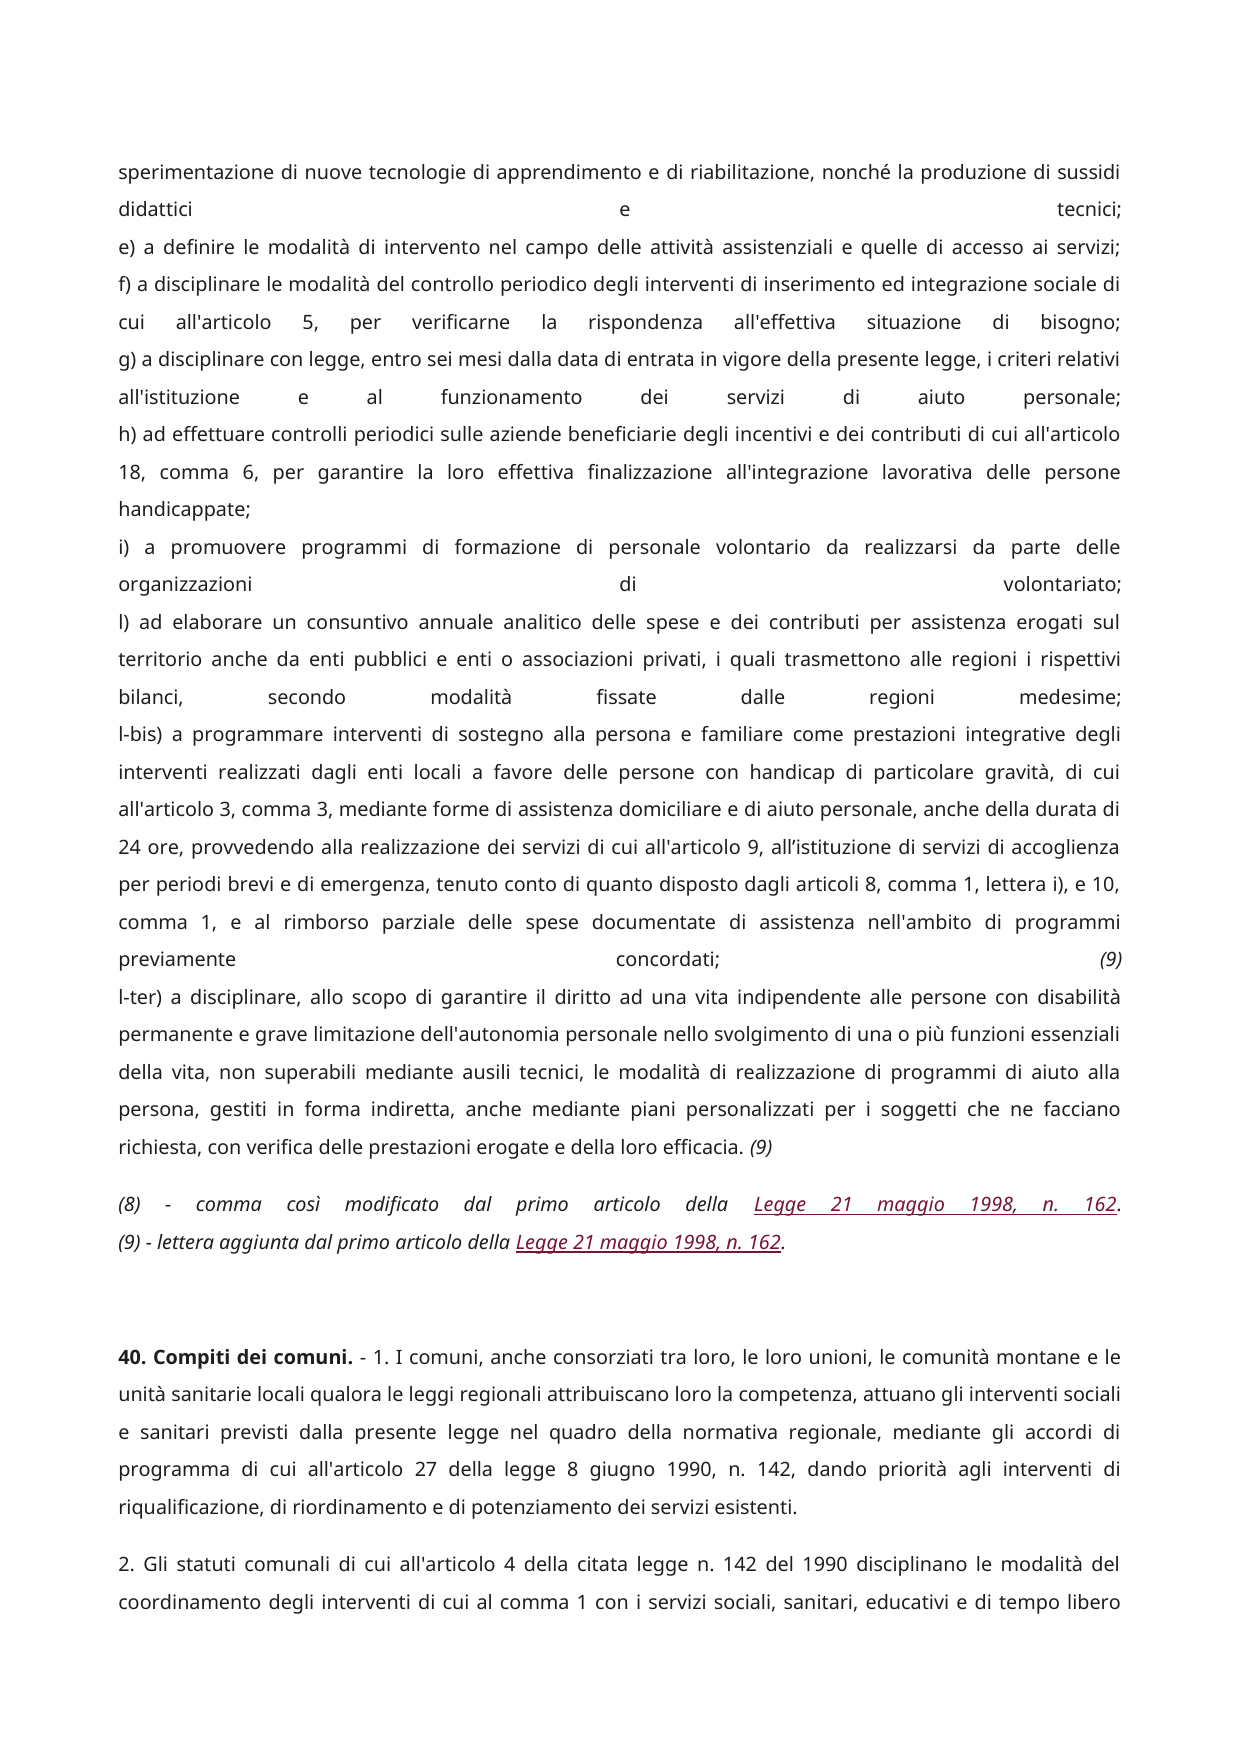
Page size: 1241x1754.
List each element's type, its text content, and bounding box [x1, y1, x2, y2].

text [118, 1540, 1122, 1615]
text (8) - comma così modificato dal primo articolo della Legge 21 maggio 1998, n. 162. (9) - lettera aggiunta dal primo articolo della Legge 21 maggio 1998, n. 162. [118, 1180, 1122, 1255]
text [118, 148, 1122, 1160]
text 40. Compiti dei comuni. - 1. I comuni, anche consorziati tra loro, le loro unioni, le comunità montane e le unità sanitarie locali qualora le leggi regionali attribuiscano loro la competenza, attuano gli interventi sociali e sanitari previsti dalla presente legge nel quadro della normativa regionale, mediante gli accordi di programma di cui all'articolo 27 della legge 8 giugno 1990, n. 142, dando priorità agli interventi di riqualificazione, di riordinamento e di potenziamento dei servizi esistenti. [118, 1333, 1122, 1520]
